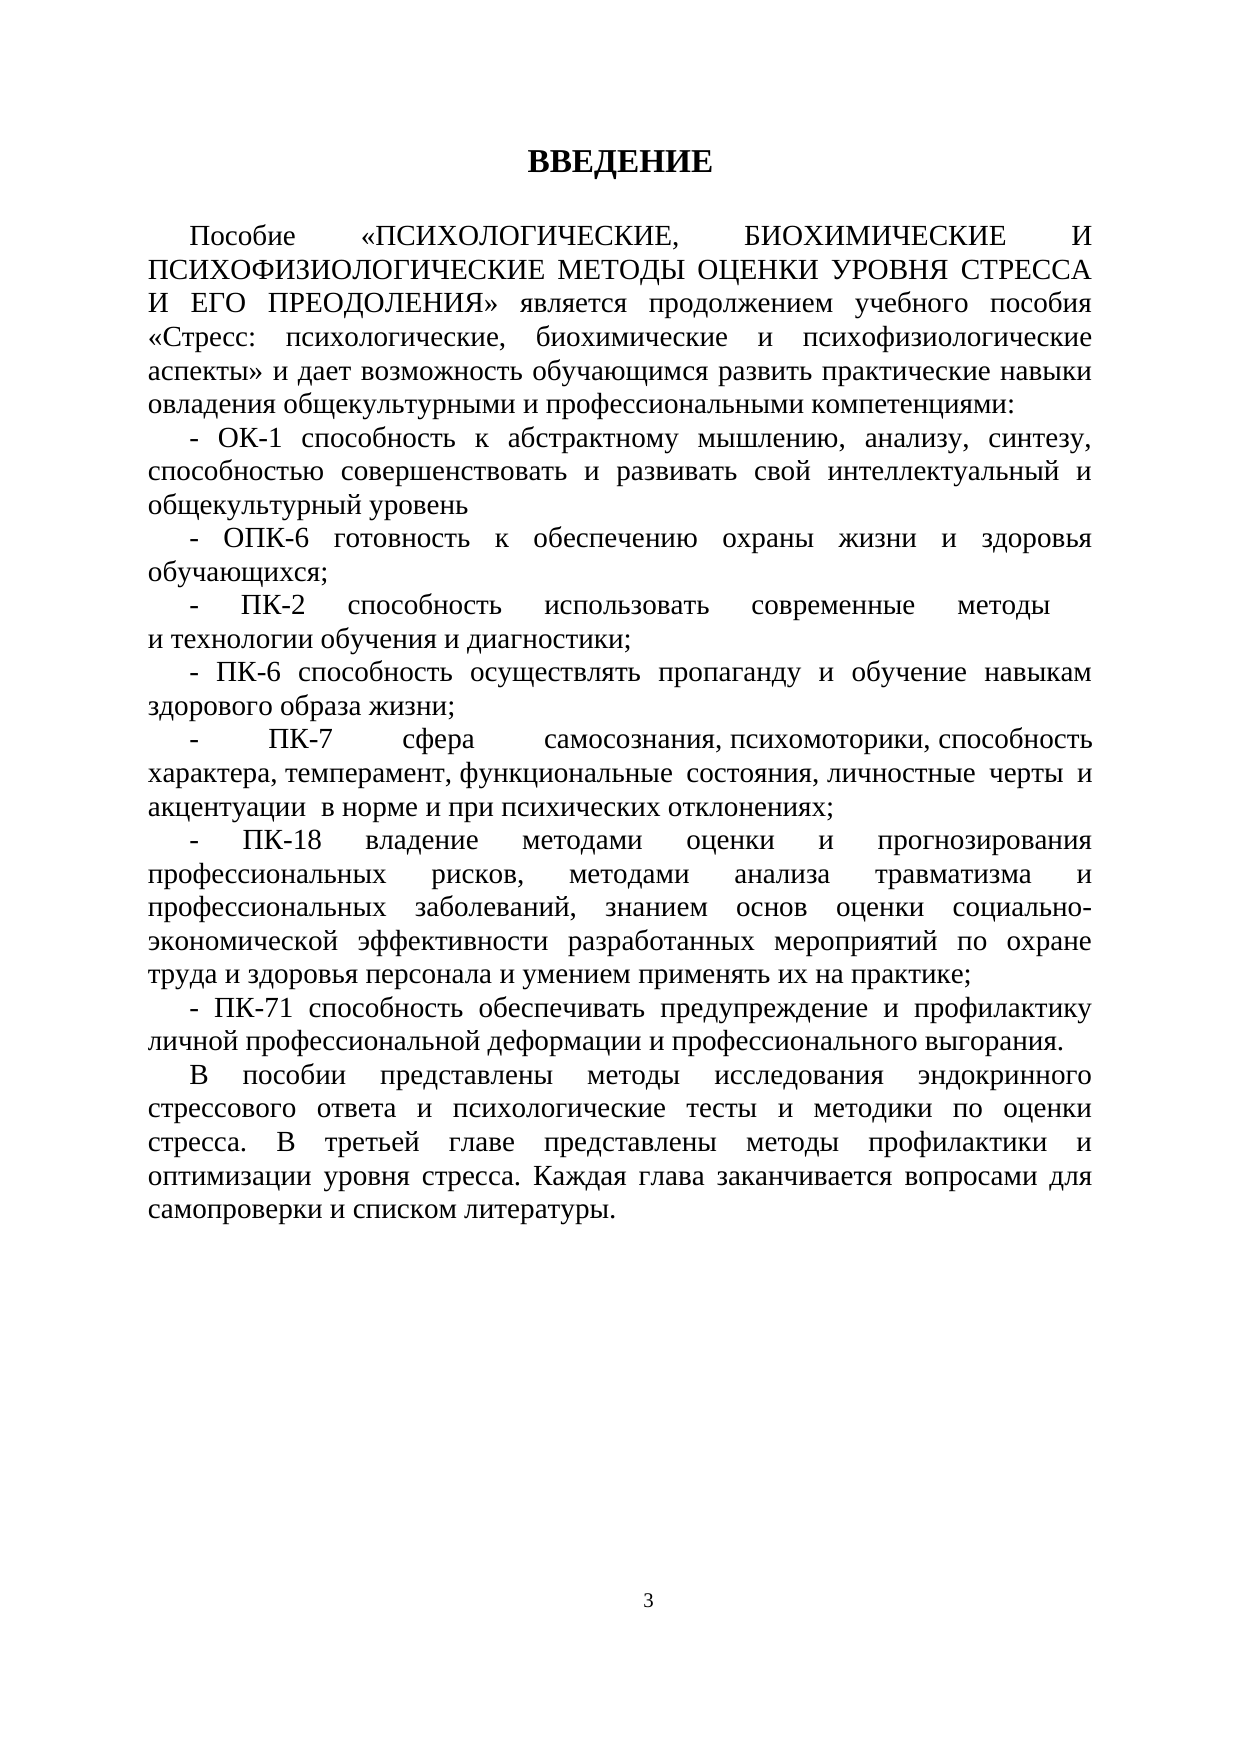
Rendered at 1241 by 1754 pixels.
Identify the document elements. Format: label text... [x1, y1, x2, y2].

text ВВЕДЕНИЕ [148, 142, 1093, 180]
text Пособие «ПСИХОЛОГИЧЕСКИЕ, БИОХИМИЧЕСКИЕ И ПСИХОФИЗИОЛОГИЧЕСКИЕ МЕТОДЫ ОЦЕНКИ УРОВНЯ СТРЕССА И ЕГО ПРЕОДОЛЕНИЯ» является продолжением учебного пособия «Стресс: психологические, биохимические и психофизиологические аспекты» и дает возможность обучающимся развить практические навыки овладения общекультурными и профессиональными компетенциями: [148, 218, 1093, 420]
text В пособии представлены методы исследования эндокринного стрессового ответа и психологические тесты и методики по оценки стресса. В третьей главе представлены методы профилактики и оптимизации уровня стресса. Каждая глава заканчивается вопросами для самопроверки и списком литературы. [148, 1057, 1093, 1225]
text - ПК-6 способность осуществлять пропаганду и обучение навыкам здорового образа жизни; [148, 654, 1093, 722]
text - ОПК-6 готовность к обеспечению охраны жизни и здоровья обучающихся; [148, 520, 1093, 587]
text - ПК-71 способность обеспечивать предупреждение и профилактику личной профессиональной деформации и профессионального выгорания. [148, 990, 1093, 1057]
text - ПК-18 владение методами оценки и прогнозирования профессиональных рисков, методами анализа травматизма и профессиональных заболеваний, знанием основ оценки социально-экономической эффективности разработанных мероприятий по охране труда и здоровья персонала и умением применять их на практике; [148, 822, 1093, 990]
text - ПК-2 способность использовать современные методы и технологии обучения и диагностики; [148, 587, 1093, 654]
text - ОК-1 способность к абстрактному мышлению, анализу, синтезу, способностью совершенствовать и развивать свой интеллектуальный и общекультурный уровень [148, 420, 1093, 520]
text - ПК-7 сфера самосознания, психомоторики, способность характера, темперамент, функциональные состояния, личностные черты и акцентуации в норме и при психических отклонениях; [148, 722, 1093, 822]
